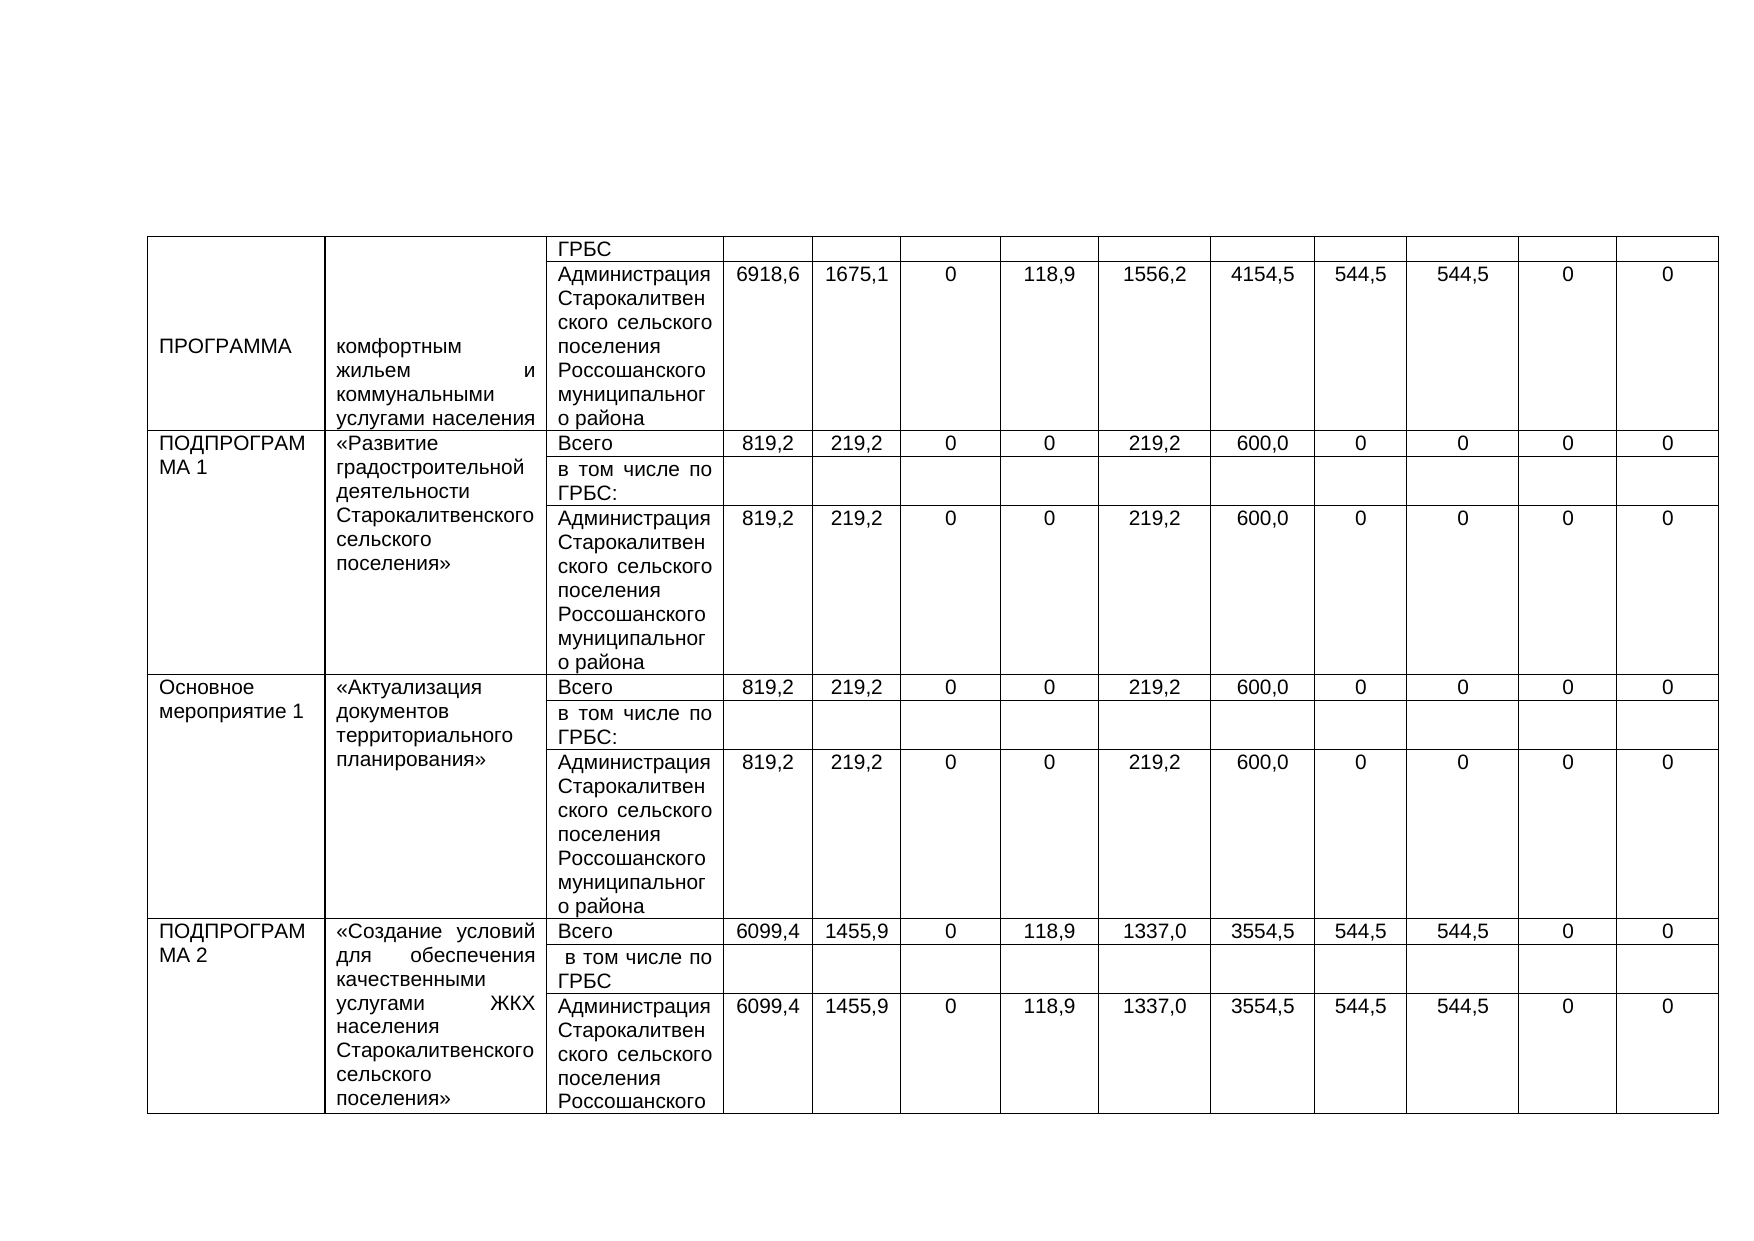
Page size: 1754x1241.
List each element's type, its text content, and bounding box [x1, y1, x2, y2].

table_cell [813, 701, 900, 749]
table_cell в том числе по ГРБС [547, 237, 723, 261]
table_cell 0 [1001, 506, 1098, 674]
table_cell 0 [1315, 675, 1406, 700]
table_cell Основное мероприятие 1 [148, 675, 324, 917]
table_cell 819,2 [724, 506, 812, 674]
table_cell 0 [1519, 919, 1616, 943]
table_cell [901, 945, 1000, 992]
table_cell 0 [1407, 506, 1518, 674]
table_cell 6099,4 [724, 994, 812, 1113]
table_cell [901, 457, 1000, 505]
table_cell 0 [901, 919, 1000, 943]
table_cell [1099, 945, 1210, 992]
table_cell 544,5 [1407, 994, 1518, 1113]
table_cell 1337,0 [1099, 994, 1210, 1113]
table_cell [901, 237, 1000, 261]
table_cell 3554,5 [1211, 919, 1314, 943]
table_cell 819,2 [724, 675, 812, 700]
table_cell 0 [901, 994, 1000, 1113]
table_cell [547, 994, 723, 1113]
table_cell в том числе по ГРБС: [547, 457, 723, 505]
table_cell [1617, 945, 1718, 992]
table_cell [1211, 945, 1314, 992]
table_cell 0 [901, 750, 1000, 917]
table_cell 219,2 [1099, 431, 1210, 456]
table_cell 219,2 [813, 750, 900, 917]
table_cell [1315, 237, 1406, 261]
table_cell Администрация Старокалитвенского сельского поселения Россошанского муниципального района [547, 750, 723, 917]
table_cell 0 [1617, 675, 1718, 700]
table_cell 219,2 [1099, 675, 1210, 700]
table_cell 118,9 [1001, 919, 1098, 943]
table_cell [1407, 457, 1518, 505]
table_cell в том числе по ГРБС [547, 945, 723, 992]
table_cell [724, 457, 812, 505]
table_cell 219,2 [813, 675, 900, 700]
table_cell 544,5 [1315, 994, 1406, 1113]
table_cell 0 [1315, 506, 1406, 674]
table_cell 0 [1407, 675, 1518, 700]
table_cell 1455,9 [813, 919, 900, 943]
table_cell 600,0 [1211, 506, 1314, 674]
table_cell [1001, 701, 1098, 749]
table_cell Всего [547, 919, 723, 943]
table_cell 819,2 [724, 431, 812, 456]
table_cell 118,9 [1001, 262, 1098, 430]
table_cell [1519, 701, 1616, 749]
table_cell 4154,5 [1211, 262, 1314, 430]
table_cell [813, 457, 900, 505]
table_cell 1337,0 [1099, 919, 1210, 943]
table_cell 0 [1315, 750, 1406, 917]
table_cell «Актуализация документов территориального планирования» [326, 675, 546, 917]
table_cell [1211, 701, 1314, 749]
table_cell [1099, 701, 1210, 749]
table_cell 0 [1519, 675, 1616, 700]
table_cell 0 [901, 262, 1000, 430]
table_cell [1001, 237, 1098, 261]
table_cell Администрация Старокалитвенского сельского поселения Россошанского муниципального района [547, 506, 723, 674]
table_cell 6099,4 [724, 919, 812, 943]
table_cell [1519, 237, 1616, 261]
table_cell 544,5 [1315, 919, 1406, 943]
table_cell [813, 237, 900, 261]
table_cell 600,0 [1211, 431, 1314, 456]
table_cell 219,2 [813, 431, 900, 456]
table_cell 1556,2 [1099, 262, 1210, 430]
table_cell 544,5 [1407, 262, 1518, 430]
table_cell 0 [1519, 994, 1616, 1113]
table_cell ПОДПРОГРАММА 1 [148, 431, 324, 674]
table_cell [813, 945, 900, 992]
table_cell 0 [1617, 506, 1718, 674]
table_cell 0 [1617, 262, 1718, 430]
table_cell 0 [1407, 431, 1518, 456]
table_cell [1099, 457, 1210, 505]
table_cell [724, 237, 812, 261]
table_cell 544,5 [1407, 919, 1518, 943]
table_cell 219,2 [1099, 750, 1210, 917]
table_cell 544,5 [1315, 262, 1406, 430]
table_cell «Создание условий для обеспечения качественными услугами ЖКХ населения Старокалитвенского сельского поселения» [326, 919, 546, 1113]
table_cell [1211, 237, 1314, 261]
table_cell [724, 701, 812, 749]
table_cell [1001, 457, 1098, 505]
table_cell [1315, 457, 1406, 505]
table_cell ПОДПРОГРАММА 2 [148, 919, 324, 1113]
table_cell 0 [1519, 262, 1616, 430]
table_cell [724, 945, 812, 992]
table_cell 0 [1001, 750, 1098, 917]
table_cell [1617, 457, 1718, 505]
table_cell 0 [1519, 431, 1616, 456]
table_cell 0 [1617, 431, 1718, 456]
table_cell [901, 701, 1000, 749]
table_cell 1675,1 [813, 262, 900, 430]
table_cell [1407, 945, 1518, 992]
table_cell [1519, 945, 1616, 992]
table_cell 0 [1617, 750, 1718, 917]
table_cell 600,0 [1211, 675, 1314, 700]
table_cell [1617, 237, 1718, 261]
table_cell 0 [1407, 750, 1518, 917]
table_cell 0 [1519, 506, 1616, 674]
table_cell [1519, 457, 1616, 505]
table_cell [1211, 457, 1314, 505]
table_cell [1001, 945, 1098, 992]
table_cell 0 [1617, 994, 1718, 1113]
table_cell [1315, 945, 1406, 992]
table_cell 819,2 [724, 750, 812, 917]
table_cell 219,2 [813, 506, 900, 674]
table_cell 0 [901, 506, 1000, 674]
table_cell в том числе по ГРБС: [547, 701, 723, 749]
table_cell 0 [901, 431, 1000, 456]
table_cell [1315, 701, 1406, 749]
table_cell 0 [1519, 750, 1616, 917]
table_cell 219,2 [1099, 506, 1210, 674]
table_cell 0 [1001, 431, 1098, 456]
table_cell Всего [547, 431, 723, 456]
table_cell [1407, 701, 1518, 749]
table_cell [1099, 237, 1210, 261]
table_cell 600,0 [1211, 750, 1314, 917]
table_cell 118,9 [1001, 994, 1098, 1113]
table_cell 0 [1617, 919, 1718, 943]
table_cell [1407, 237, 1518, 261]
table_cell «Развитие градостроительной деятельности Старокалитвенского сельского поселения» [326, 431, 546, 674]
table_cell 6918,6 [724, 262, 812, 430]
table_cell 0 [901, 675, 1000, 700]
table_cell 0 [1315, 431, 1406, 456]
table_cell 1455,9 [813, 994, 900, 1113]
table_cell 0 [1001, 675, 1098, 700]
table_cell Всего [547, 675, 723, 700]
table_cell 3554,5 [1211, 994, 1314, 1113]
table_cell [1617, 701, 1718, 749]
table_cell Администрация Старокалитвенского сельского поселения Россошанского муниципального района [547, 262, 723, 430]
